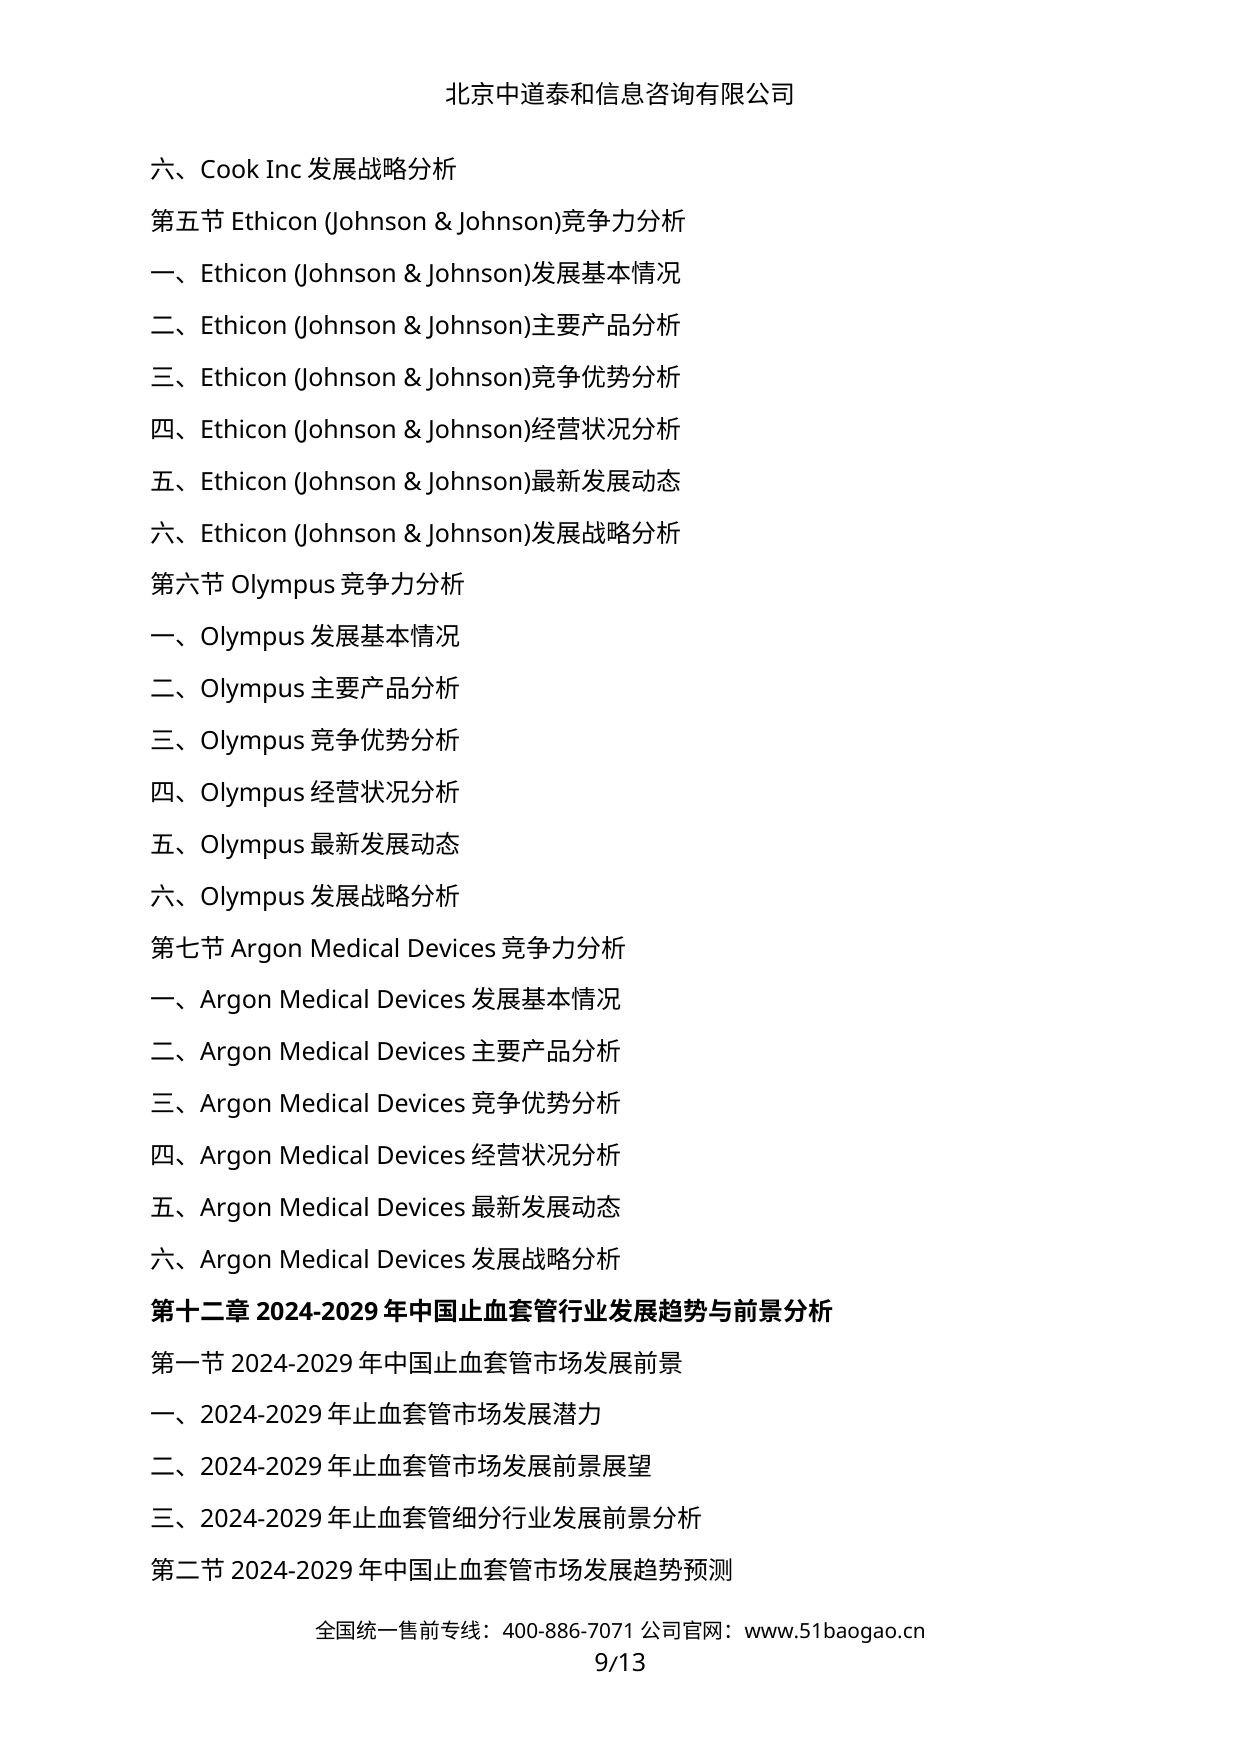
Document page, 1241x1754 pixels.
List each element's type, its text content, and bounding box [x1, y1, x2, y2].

text 二、2024-2029年止血套管市场发展前景展望 [150, 1447, 1090, 1483]
text 六、Cook Inc发展战略分析 [150, 150, 1090, 186]
text 五、Olympus最新发展动态 [150, 824, 1090, 861]
text 四、Olympus经营状况分析 [150, 772, 1090, 809]
text 一、Ethicon (Johnson & Johnson)发展基本情况 [150, 254, 1090, 290]
text 一、2024-2029年止血套管市场发展潜力 [150, 1395, 1090, 1431]
text 第二节 2024-2029年中国止血套管市场发展趋势预测 [150, 1551, 1090, 1587]
text 六、Ethicon (Johnson & Johnson)发展战略分析 [150, 513, 1090, 549]
text 二、Argon Medical Devices主要产品分析 [150, 1032, 1090, 1068]
text 第十二章 2024-2029年中国止血套管行业发展趋势与前景分析 [150, 1291, 1090, 1327]
text 第六节 Olympus竞争力分析 [150, 565, 1090, 601]
text 第五节 Ethicon (Johnson & Johnson)竞争力分析 [150, 202, 1090, 238]
text 四、Ethicon (Johnson & Johnson)经营状况分析 [150, 409, 1090, 446]
text 二、Ethicon (Johnson & Johnson)主要产品分析 [150, 306, 1090, 342]
text 三、Olympus竞争优势分析 [150, 721, 1090, 757]
text 三、Ethicon (Johnson & Johnson)竞争优势分析 [150, 357, 1090, 394]
text 三、2024-2029年止血套管细分行业发展前景分析 [150, 1499, 1090, 1535]
text 五、Ethicon (Johnson & Johnson)最新发展动态 [150, 461, 1090, 497]
text 四、Argon Medical Devices经营状况分析 [150, 1136, 1090, 1172]
text 三、Argon Medical Devices竞争优势分析 [150, 1084, 1090, 1120]
text 第七节 Argon Medical Devices竞争力分析 [150, 928, 1090, 964]
text 一、Argon Medical Devices发展基本情况 [150, 980, 1090, 1016]
text 二、Olympus主要产品分析 [150, 669, 1090, 705]
text 第一节 2024-2029年中国止血套管市场发展前景 [150, 1343, 1090, 1379]
text 五、Argon Medical Devices最新发展动态 [150, 1187, 1090, 1224]
text 一、Olympus发展基本情况 [150, 617, 1090, 653]
text 六、Argon Medical Devices发展战略分析 [150, 1239, 1090, 1276]
text 六、Olympus发展战略分析 [150, 876, 1090, 912]
